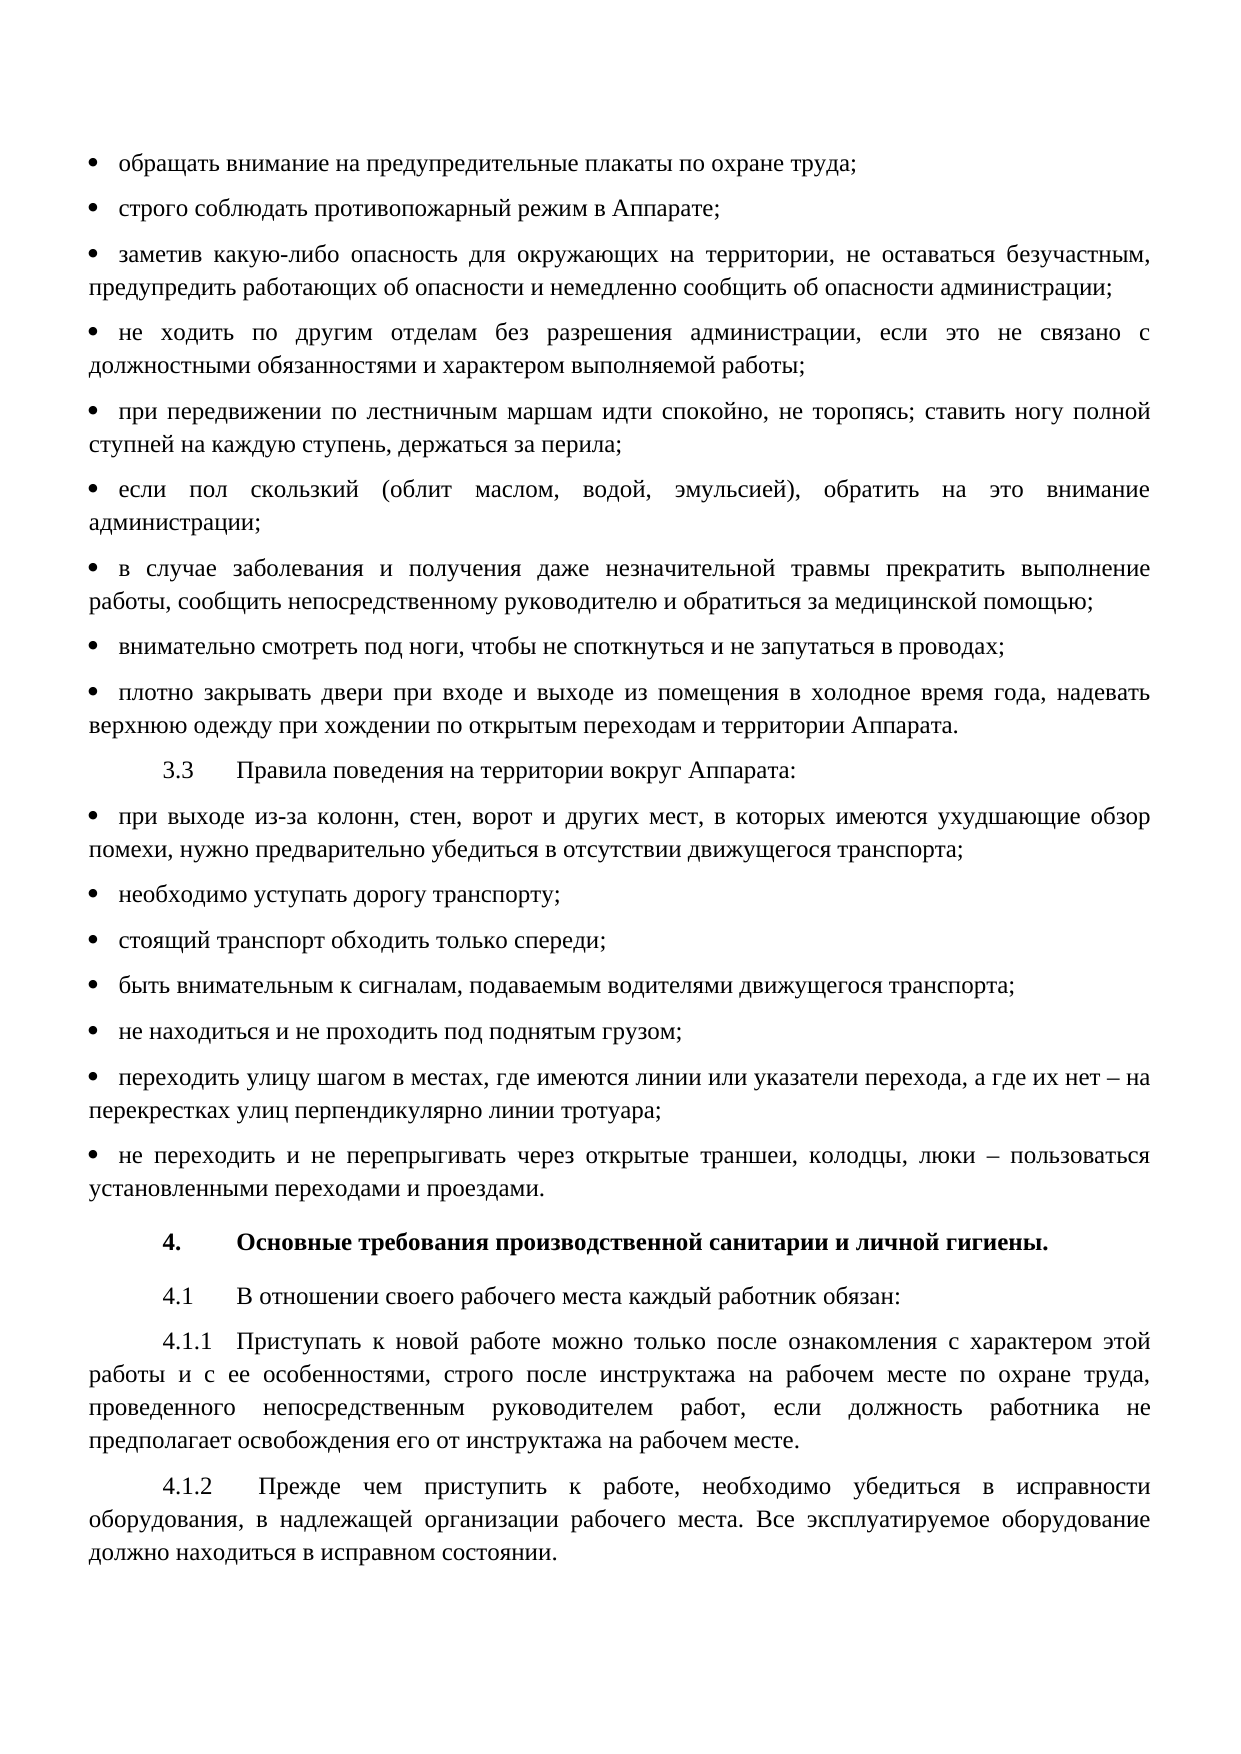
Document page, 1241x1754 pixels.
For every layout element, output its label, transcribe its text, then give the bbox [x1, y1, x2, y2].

list Правила поведения на территории вокруг Аппарата: [89, 756, 1152, 784]
list при выходе из-за колонн, стен, ворот и других мест, в которых имеются ухудшающие обзор помехи, нужно предварительно убедиться в отсутствии движущегося транспорта; [89, 801, 1152, 863]
list не переходить и не перепрыгивать через открытые траншеи, колодцы, люки – пользоваться установленными переходами и проездами. [89, 1140, 1152, 1202]
list быть внимательным к сигналам, подаваемым водителями движущегося транспорта; [89, 971, 1152, 999]
list Прежде чем приступить к работе, необходимо убедиться в исправности оборудования, в надлежащей организации рабочего места. Все эксплуатируемое оборудование должно находиться в исправном состоянии. [89, 1471, 1152, 1566]
list плотно закрывать двери при входе и выходе из помещения в холодное время года, надевать верхнюю одежду при хождении по открытым переходам и территории Аппарата. [89, 677, 1152, 739]
list обращать внимание на предупредительные плакаты по охране труда; [89, 148, 1152, 176]
list стоящий транспорт обходить только спереди; [89, 925, 1152, 954]
list при передвижении по лестничным маршам идти спокойно, не торопясь; ставить ногу полной ступней на каждую ступень, держаться за перила; [89, 396, 1152, 458]
list переходить улицу шагом в местах, где имеются линии или указатели перехода, а где их нет – на перекрестках улиц перпендикулярно линии тротуара; [89, 1062, 1152, 1123]
list строго соблюдать противопожарный режим в Аппарате; [89, 193, 1152, 222]
list если пол скользкий (облит маслом, водой, эмульсией), обратить на это внимание администрации; [89, 474, 1152, 536]
list В отношении своего рабочего места каждый работник обязан: [89, 1281, 1152, 1310]
list внимательно смотреть под ноги, чтобы не споткнуться и не запутаться в проводах; [89, 631, 1152, 660]
list в случае заболевания и получения даже незначительной травмы прекратить выполнение работы, сообщить непосредственному руководителю и обратиться за медицинской помощью; [89, 553, 1152, 615]
list заметив какую-либо опасность для окружающих на территории, не оставаться безучастным, предупредить работающих об опасности и немедленно сообщить об опасности администрации; [89, 239, 1152, 301]
list Приступать к новой работе можно только после ознакомления с характером этой работы и с ее особенностями, строго после инструктажа на рабочем месте по охране труда, проведенного непосредственным руководителем работ, если должность работника не предполагает освобождения его от инструктажа на рабочем месте. [89, 1326, 1152, 1454]
list Основные требования производственной санитарии и личной гигиены. [89, 1227, 1152, 1256]
list не находиться и не проходить под поднятым грузом; [89, 1016, 1152, 1045]
list не ходить по другим отделам без разрешения администрации, если это не связано с должностными обязанностями и характером выполняемой работы; [89, 317, 1152, 379]
list необходимо уступать дорогу транспорту; [89, 879, 1152, 908]
